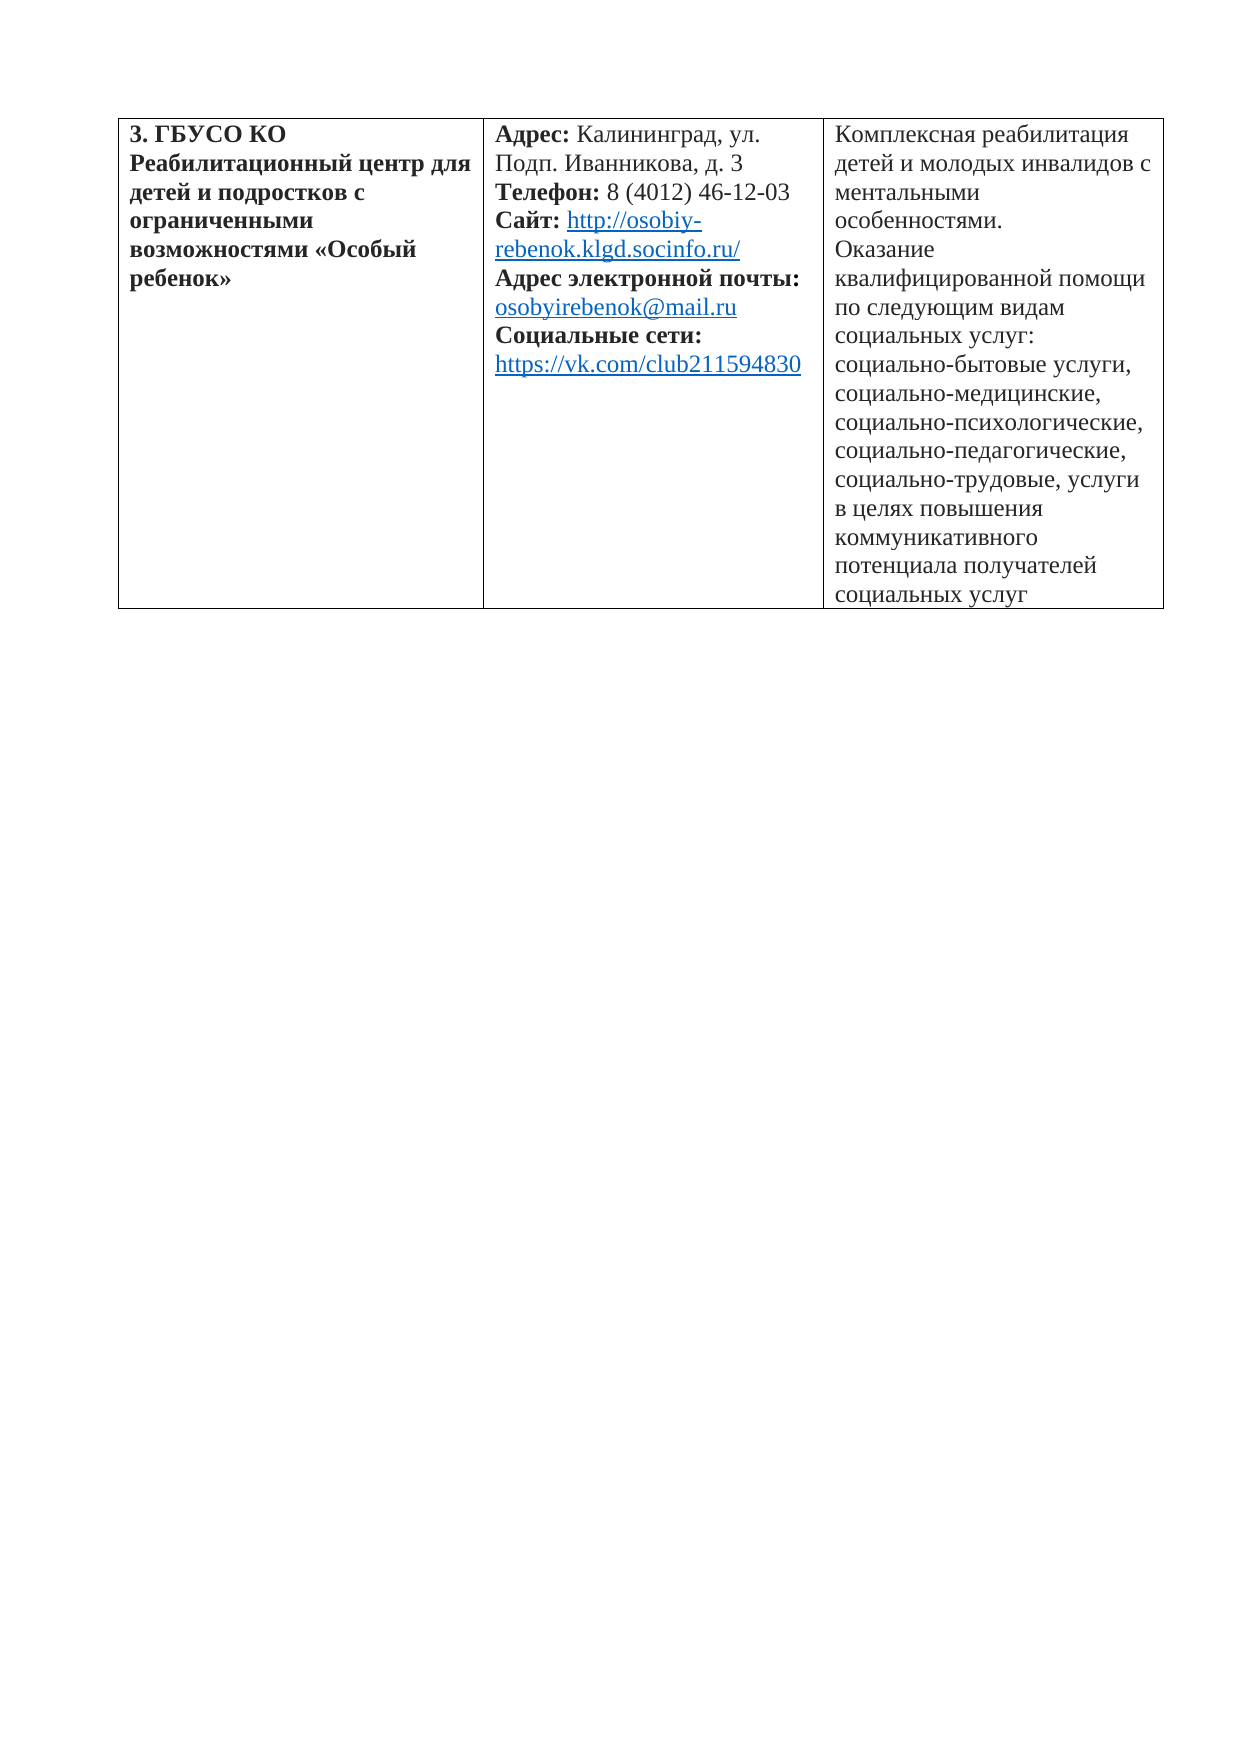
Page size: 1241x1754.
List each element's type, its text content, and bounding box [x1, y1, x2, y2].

table_cell 3. ГБУСО КО Реабилитационный центр для детей и подростков с ограниченными возможностями «Особый ребенок» [119, 119, 483, 608]
table_cell Адрес: Калининград, ул. Подп. Иванникова, д. 3 Телефон: 8 (4012) 46-12-03 Сайт: http://osobiy-rebenok.klgd.socinfo.ru/ Адрес электронной почты: osobyirebenok@mail.ru Социальные сети: https://vk.com/club211594830 [484, 119, 823, 608]
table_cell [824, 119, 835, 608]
table_cell Комплексная реабилитация детей и молодых инвалидов с ментальными особенностями. Оказание квалифицированной помощи по следующим видам социальных услуг: социально-бытовые услуги, социально-медицинские, социально-психологические, социально-педагогические, социально-трудовые, услуги в целях повышения коммуникативного потенциала получателей социальных услуг [935, 119, 1163, 608]
